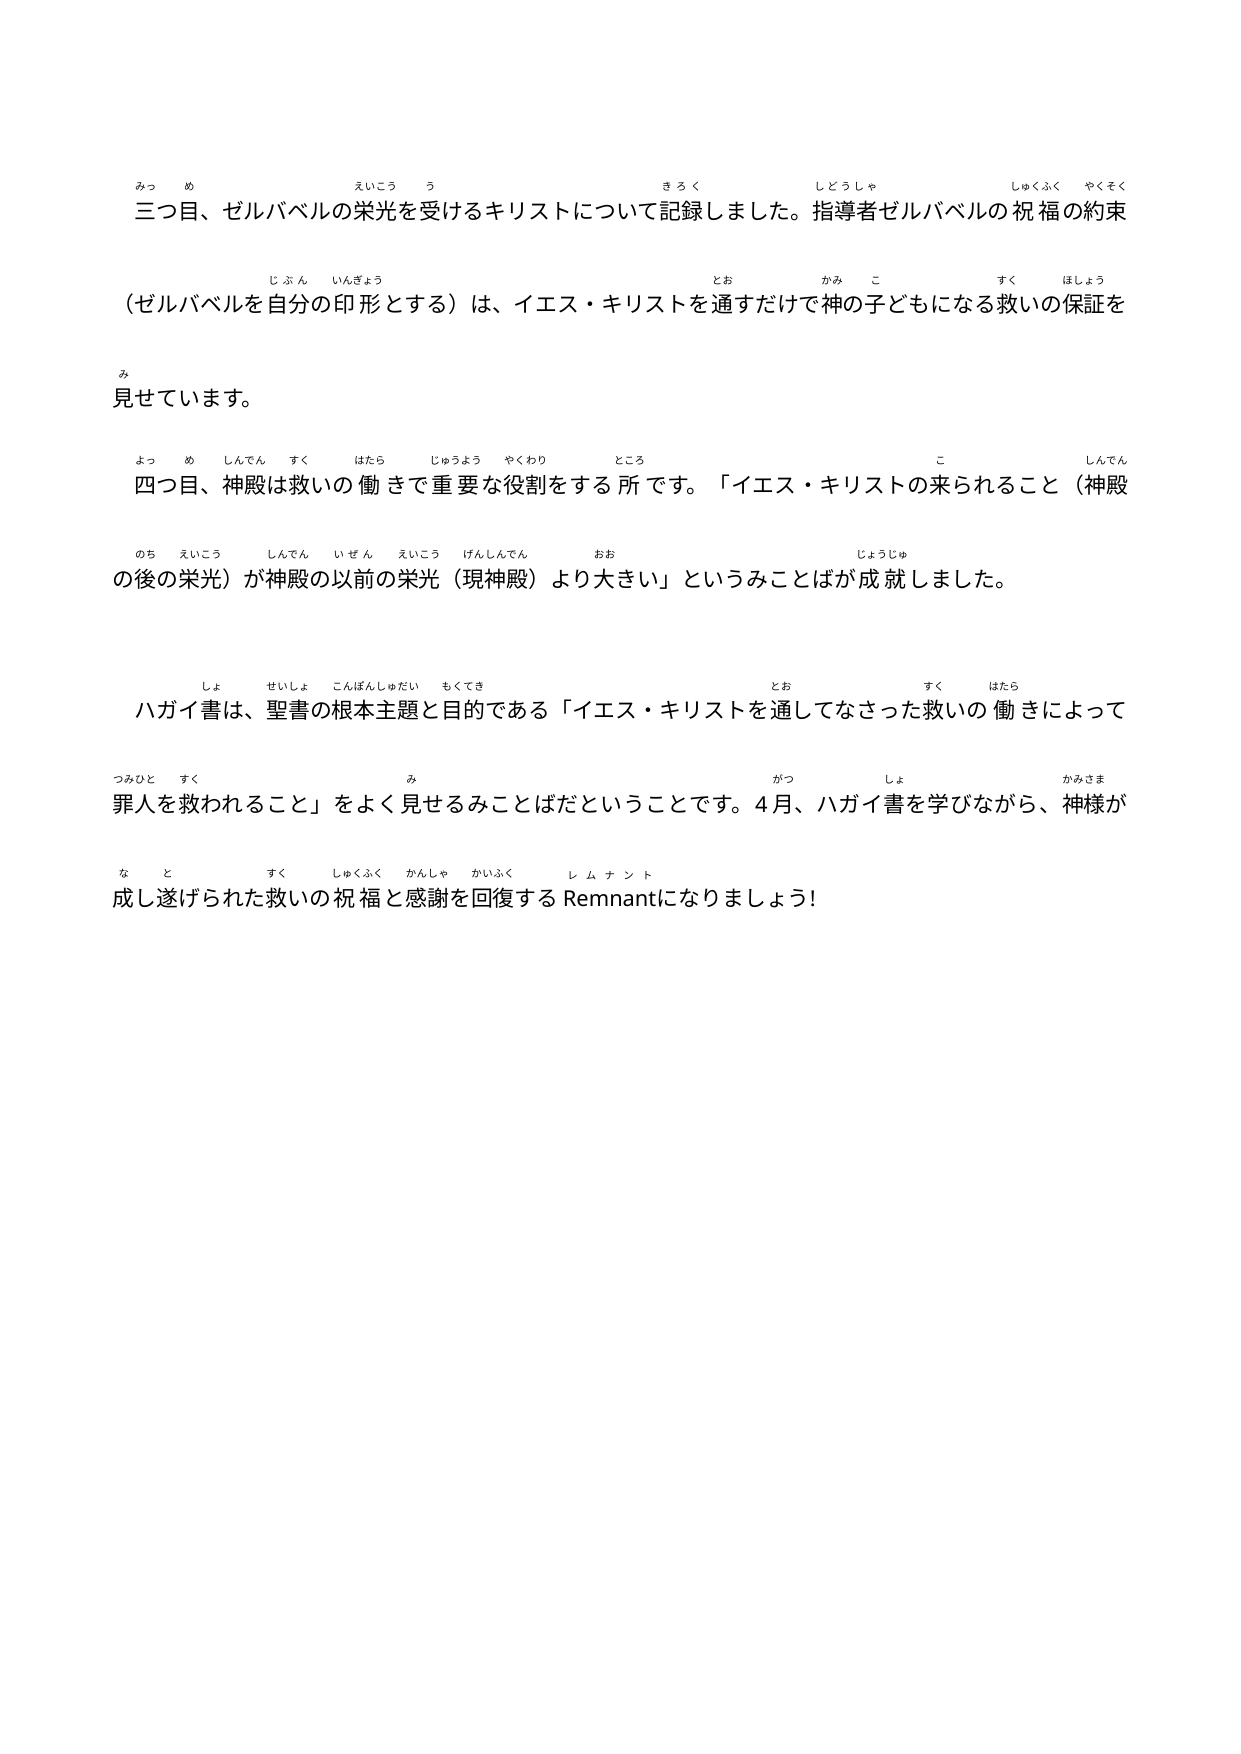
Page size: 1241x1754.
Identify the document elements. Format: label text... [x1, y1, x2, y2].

text つ、ゼルバベルのをけるキリストについてしました。ゼルバベルのの（ゼルバベルをのとする）は、イエス・キリストをすだけでのどもになるいのをせています。 [112, 164, 1128, 427]
text つ、はいのきでなをするです。「イエス・キリストのられること（のの）がのの（）よりきい」というみことばがしました。 [112, 439, 1128, 607]
text ハガイは、のとである「イエス・キリストをしてなさったいのきによってをわれること」をよくせるみことばだということです。4、ハガイを学びながら、がしげられたいのとをするになりましょう! [112, 664, 1128, 926]
